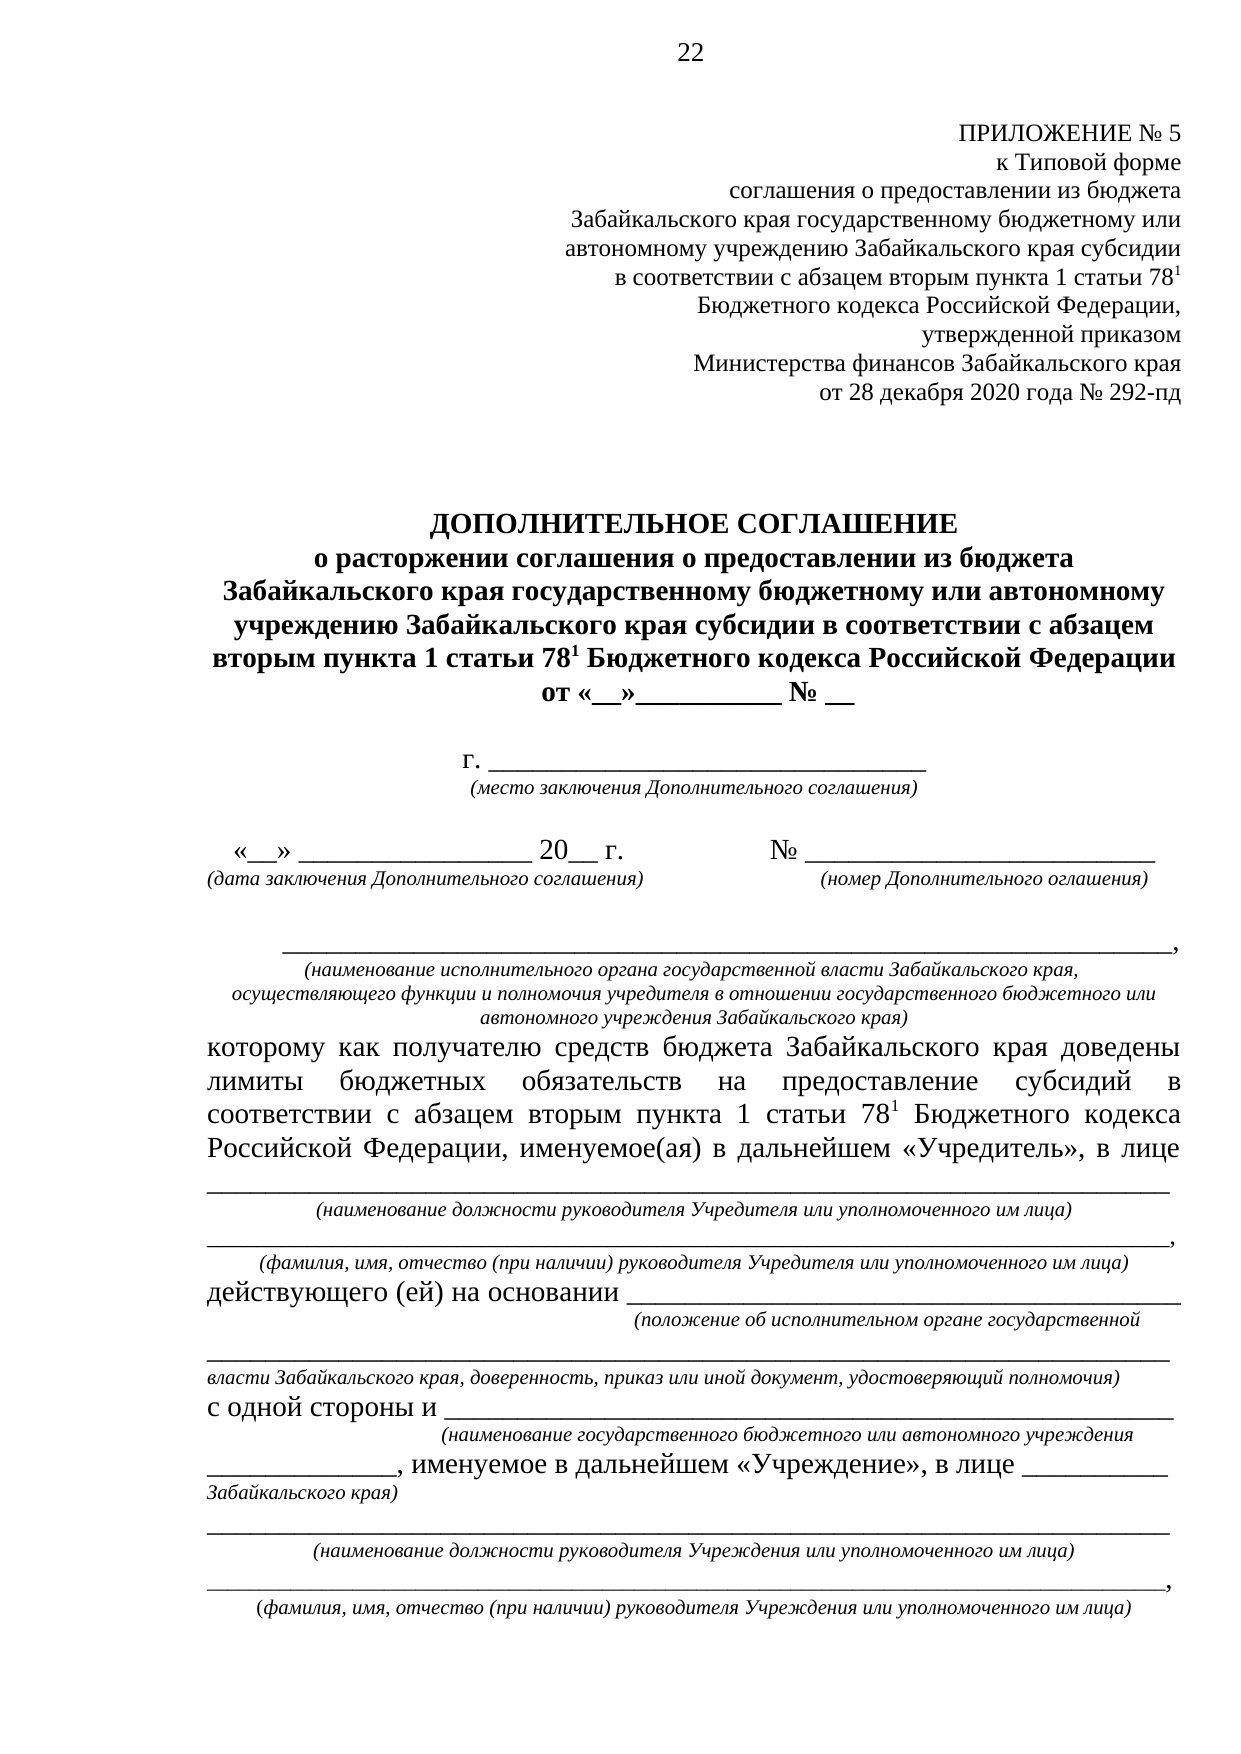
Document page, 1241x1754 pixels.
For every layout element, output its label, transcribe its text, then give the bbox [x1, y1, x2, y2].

text Забайкальского края) [207, 1480, 1181, 1504]
text (наименование исполнительного органа государственной власти Забайкальского края, осуществляющего функции и полномочия учредителя в отношении государственного бюджетного или автономного учреждения Забайкальского края) [207, 957, 1181, 1029]
text которому как получателю средств бюджета Забайкальского края доведены лимиты бюджетных обязательств на предоставление субсидий в соответствии с абзацем вторым пункта 1 статьи 781 Бюджетного кодекса Российской Федерации, именуемое(ая) в дальнейшем «Учредитель», в лице __________________________________________________________________ [207, 1029, 1181, 1197]
text соглашения о предоставлении из бюджета Забайкальского края государственному бюджетному или автономному учреждению Забайкальского края субсидии в соответствии с абзацем вторым пункта 1 статьи 781 Бюджетного кодекса Российской Федерации, утвержденной приказом [561, 176, 1181, 348]
text _____________________________________________________________, [207, 923, 1181, 957]
text «__» ________________ 20__ г. № ________________________ [207, 832, 1181, 866]
text (фамилия, имя, отчество (при наличии) руководителя Учреждения или уполномоченного им лица) [207, 1595, 1181, 1619]
text (место заключения Дополнительного соглашения) [207, 774, 1181, 799]
text от 28 декабря 2020 года № 292-пд [561, 377, 1181, 406]
text _____________________________________________________________________________, [207, 1221, 1181, 1249]
text ПРИЛОЖЕНИЕ № 5 [561, 118, 1181, 147]
text ДОПОЛНИТЕЛЬНОЕ СОГЛАШЕНИЕ [207, 506, 1181, 540]
text ____________________________________________________________________________________________, [207, 1562, 1181, 1595]
text _____________, именуемое в дальнейшем «Учреждение», в лице __________ [207, 1446, 1181, 1480]
text с одной стороны и __________________________________________________ [207, 1389, 1181, 1422]
text действующего (ей) на основании ______________________________________ (положение об исполнительном органе государственной [207, 1274, 1181, 1331]
text о расторжении соглашения о предоставлении из бюджета Забайкальского края государственному бюджетному или автономному учреждению Забайкальского края субсидии в соответствии с абзацем вторым пункта 1 статьи 781 Бюджетного кодекса Российской Федерации [207, 540, 1181, 674]
text __________________________________________________________________ [207, 1504, 1181, 1538]
text Министерства финансов Забайкальского края [561, 348, 1181, 377]
text власти Забайкальского края, доверенность, приказ или иной документ, удостоверяющий полномочия) [207, 1365, 1181, 1389]
text (наименование должности руководителя Учреждения или уполномоченного им лица) [207, 1538, 1181, 1562]
text (наименование должности руководителя Учредителя или уполномоченного им лица) [207, 1197, 1181, 1221]
text (фамилия, имя, отчество (при наличии) руководителя Учредителя или уполномоченного им лица) [207, 1249, 1181, 1274]
text (наименование государственного бюджетного или автономного учреждения [207, 1422, 1181, 1446]
text к Типовой форме [561, 147, 1181, 176]
text от «__»__________ № __ [207, 674, 1181, 707]
text __________________________________________________________________ [207, 1331, 1181, 1365]
text (дата заключения Дополнительного соглашения) (номер Дополнительного оглашения) [207, 866, 1181, 890]
text г. ______________________________ [207, 741, 1181, 774]
